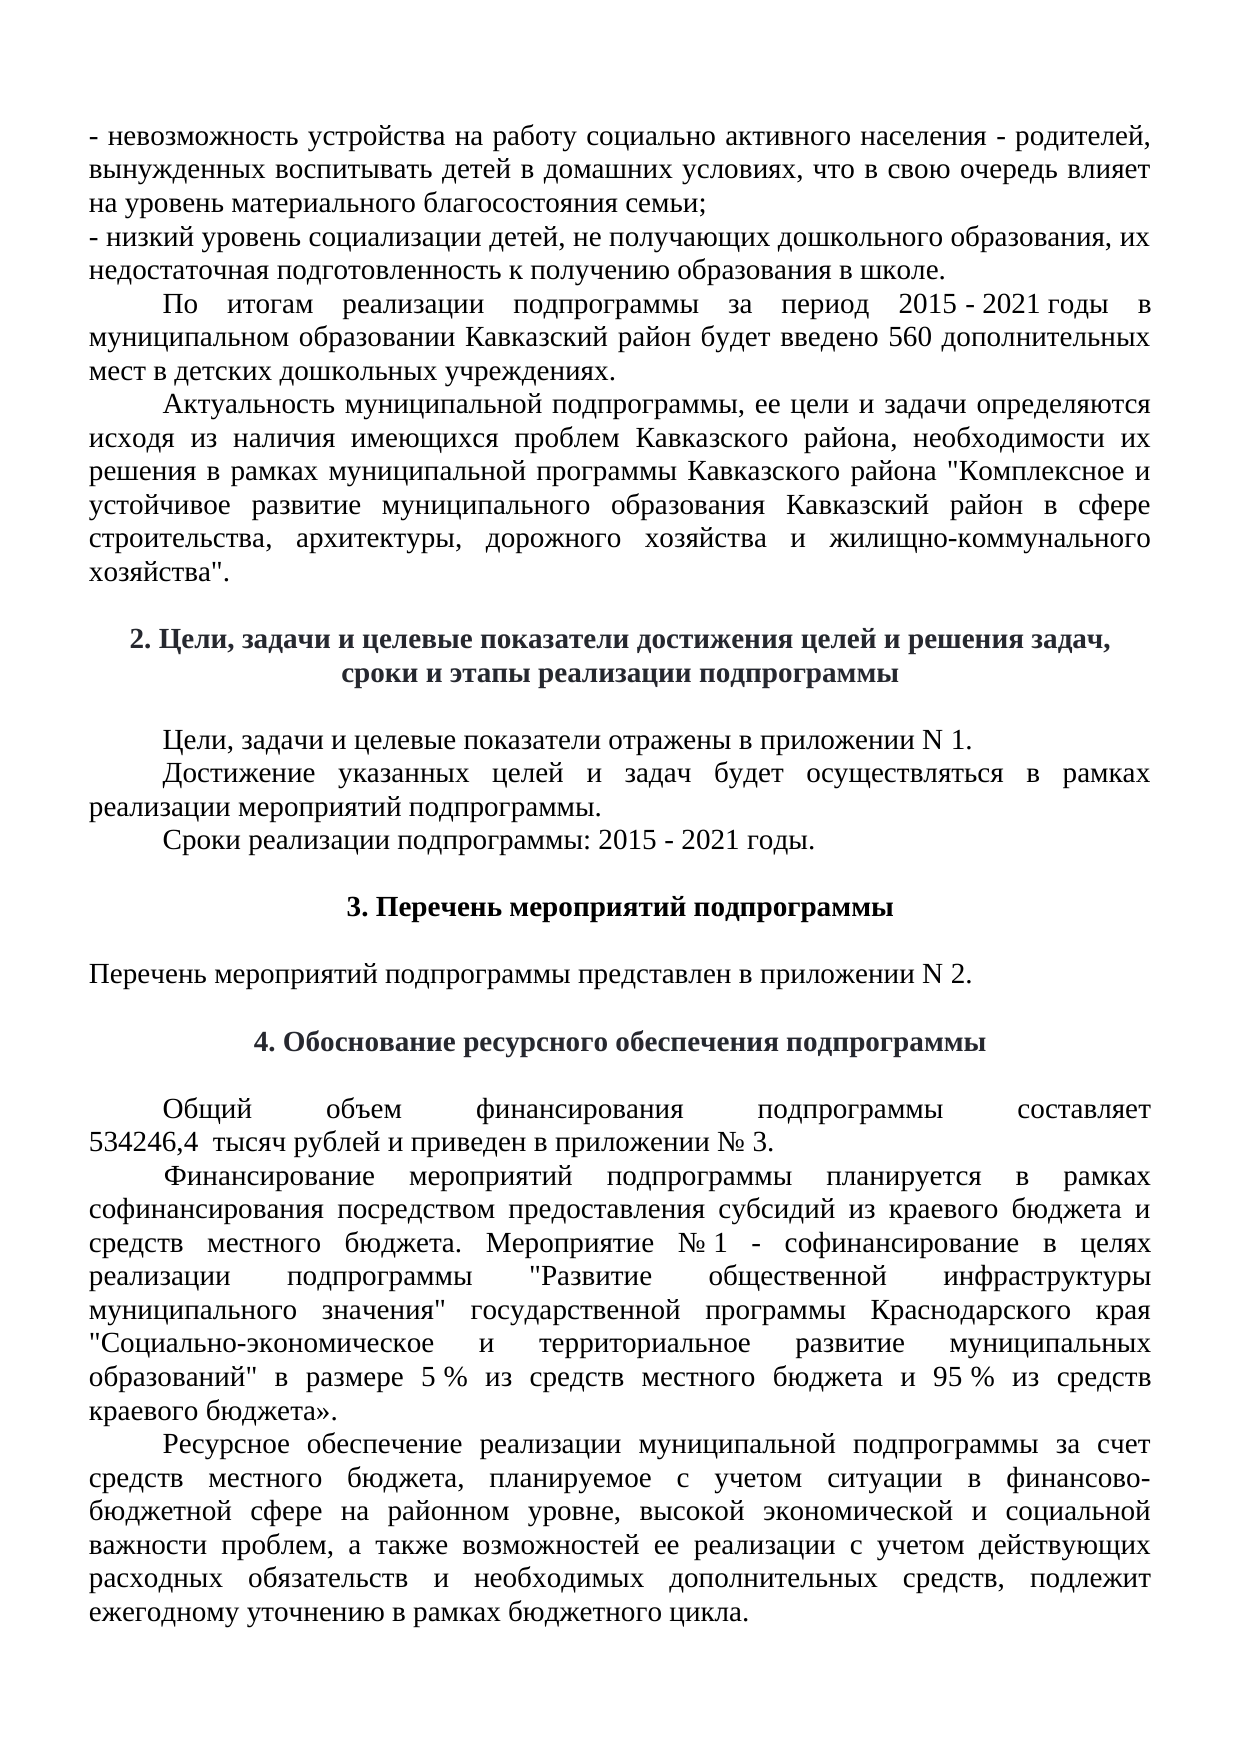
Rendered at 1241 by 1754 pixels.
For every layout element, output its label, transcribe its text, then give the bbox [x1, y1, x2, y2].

text Перечень мероприятий подпрограммы представлен в приложении N 2. [89, 957, 1152, 990]
subtitle 2. Цели, задачи и целевые показатели достижения целей и решения задач, сроки и этапы реализации подпрограммы [89, 621, 1152, 688]
text - низкий уровень социализации детей, не получающих дошкольного образования, их недостаточная подготовленность к получению образования в школе. [89, 219, 1152, 286]
text Сроки реализации подпрограммы: 2015 - 2021 годы. [89, 822, 1152, 856]
text Финансирование мероприятий подпрограммы планируется в рамках софинансирования посредством предоставления субсидий из краевого бюджета и средств местного бюджета. Мероприятие № 1 - софинансирование в целях реализации подпрограммы "Развитие общественной инфраструктуры муниципального значения" государственной программы Краснодарского края "Социально-экономическое и территориальное развитие муниципальных образований" в размере 5 % из средств местного бюджета и 95 % из средств краевого бюджета». [89, 1158, 1152, 1426]
text Актуальность муниципальной подпрограммы, ее цели и задачи определяются исходя из наличия имеющихся проблем Кавказского района, необходимости их решения в рамках муниципальной программы Кавказского района "Комплексное и устойчивое развитие муниципального образования Кавказский район в сфере строительства, архитектуры, дорожного хозяйства и жилищно-коммунального хозяйства". [89, 386, 1152, 588]
text - невозможность устройства на работу социально активного населения - родителей, вынужденных воспитывать детей в домашних условиях, что в свою очередь влияет на уровень материального благосостояния семьи; [89, 118, 1152, 219]
text Цели, задачи и целевые показатели отражены в приложении N 1. [89, 722, 1152, 755]
text По итогам реализации подпрограммы за период 2015 - 2021 годы в муниципальном образовании Кавказский район будет введено 560 дополнительных мест в детских дошкольных учреждениях. [89, 286, 1152, 386]
subtitle 4. Обоснование ресурсного обеспечения подпрограммы [89, 1024, 1152, 1057]
text Достижение указанных целей и задач будет осуществляться в рамках реализации мероприятий подпрограммы. [89, 755, 1152, 822]
subtitle 3. Перечень мероприятий подпрограммы [89, 889, 1152, 923]
text Общий объем финансирования подпрограммы составляет 534246,4 тысяч рублей и приведен в приложении № 3. [89, 1091, 1152, 1158]
text Ресурсное обеспечение реализации муниципальной подпрограммы за счет средств местного бюджета, планируемое с учетом ситуации в финансово-бюджетной сфере на районном уровне, высокой экономической и социальной важности проблем, а также возможностей ее реализации с учетом действующих расходных обязательств и необходимых дополнительных средств, подлежит ежегодному уточнению в рамках бюджетного цикла. [89, 1426, 1152, 1627]
